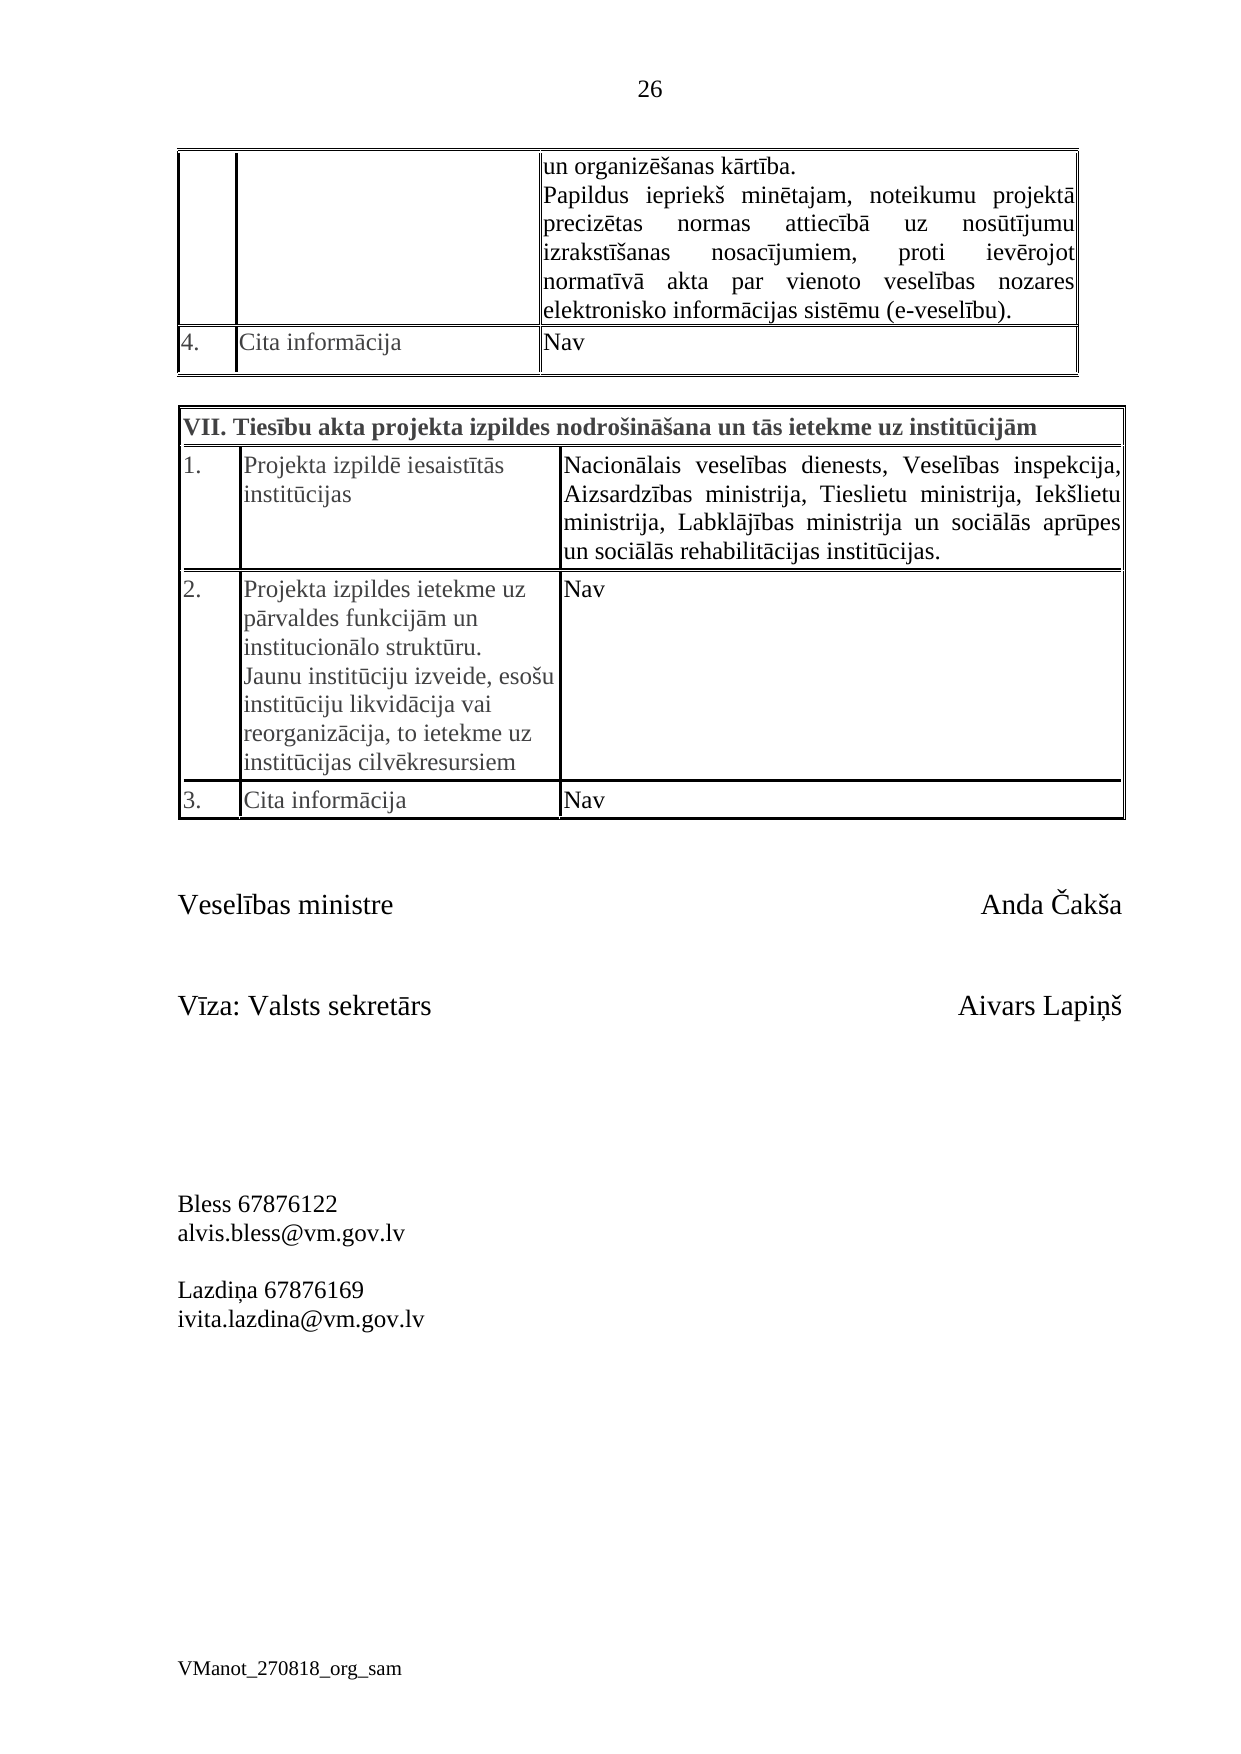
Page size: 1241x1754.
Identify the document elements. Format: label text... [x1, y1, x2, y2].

table_cell 3. [178, 151, 236, 323]
table_cell Projekta izpildes ietekme uz pārvaldes funkcijām un institucionālo struktūru. Jaunu institūciju izveide, esošu institūciju likvidācija vai reorganizācija, to ietekme uz institūcijas cilvēkresursiem [242, 572, 559, 779]
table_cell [541, 151, 1077, 323]
table_cell Nacionālais veselības dienests, Veselības inspekcija, Aizsardzības ministrija, Tieslietu ministrija, Iekšlietu ministrija, Labklājības ministrija un sociālās aprūpes un sociālās rehabilitācijas institūcijas. [560, 444, 1124, 568]
text Veselības ministre Anda Čakša [177, 887, 1122, 921]
text ivita.lazdina@vm.gov.lv [177, 1304, 1122, 1333]
text Lazdiņa 67876169 [177, 1276, 1122, 1304]
table_cell 1. [180, 444, 240, 568]
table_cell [236, 151, 541, 323]
table_header VII. Tiesību akta projekta izpildes nodrošināšana un tās ietekme uz institūcijām [181, 409, 1123, 444]
table_cell Cita informācija [236, 327, 541, 373]
table_cell Projekta izpildē iesaistītās institūcijas [242, 447, 559, 568]
table_cell Nav [541, 327, 1077, 373]
text alvis.bless@vm.gov.lv [177, 1218, 1122, 1247]
table_cell Cita informācija [240, 782, 560, 817]
table_cell 4. [178, 327, 236, 373]
text Vīza: Valsts sekretārs Aivars Lapiņš [177, 988, 1122, 1022]
table_cell 2. [181, 568, 239, 779]
table_cell Nav [562, 568, 1123, 779]
table_cell Nav [560, 779, 1123, 817]
table_cell 3. [181, 779, 240, 817]
text Bless 67876122 [177, 1189, 1122, 1218]
